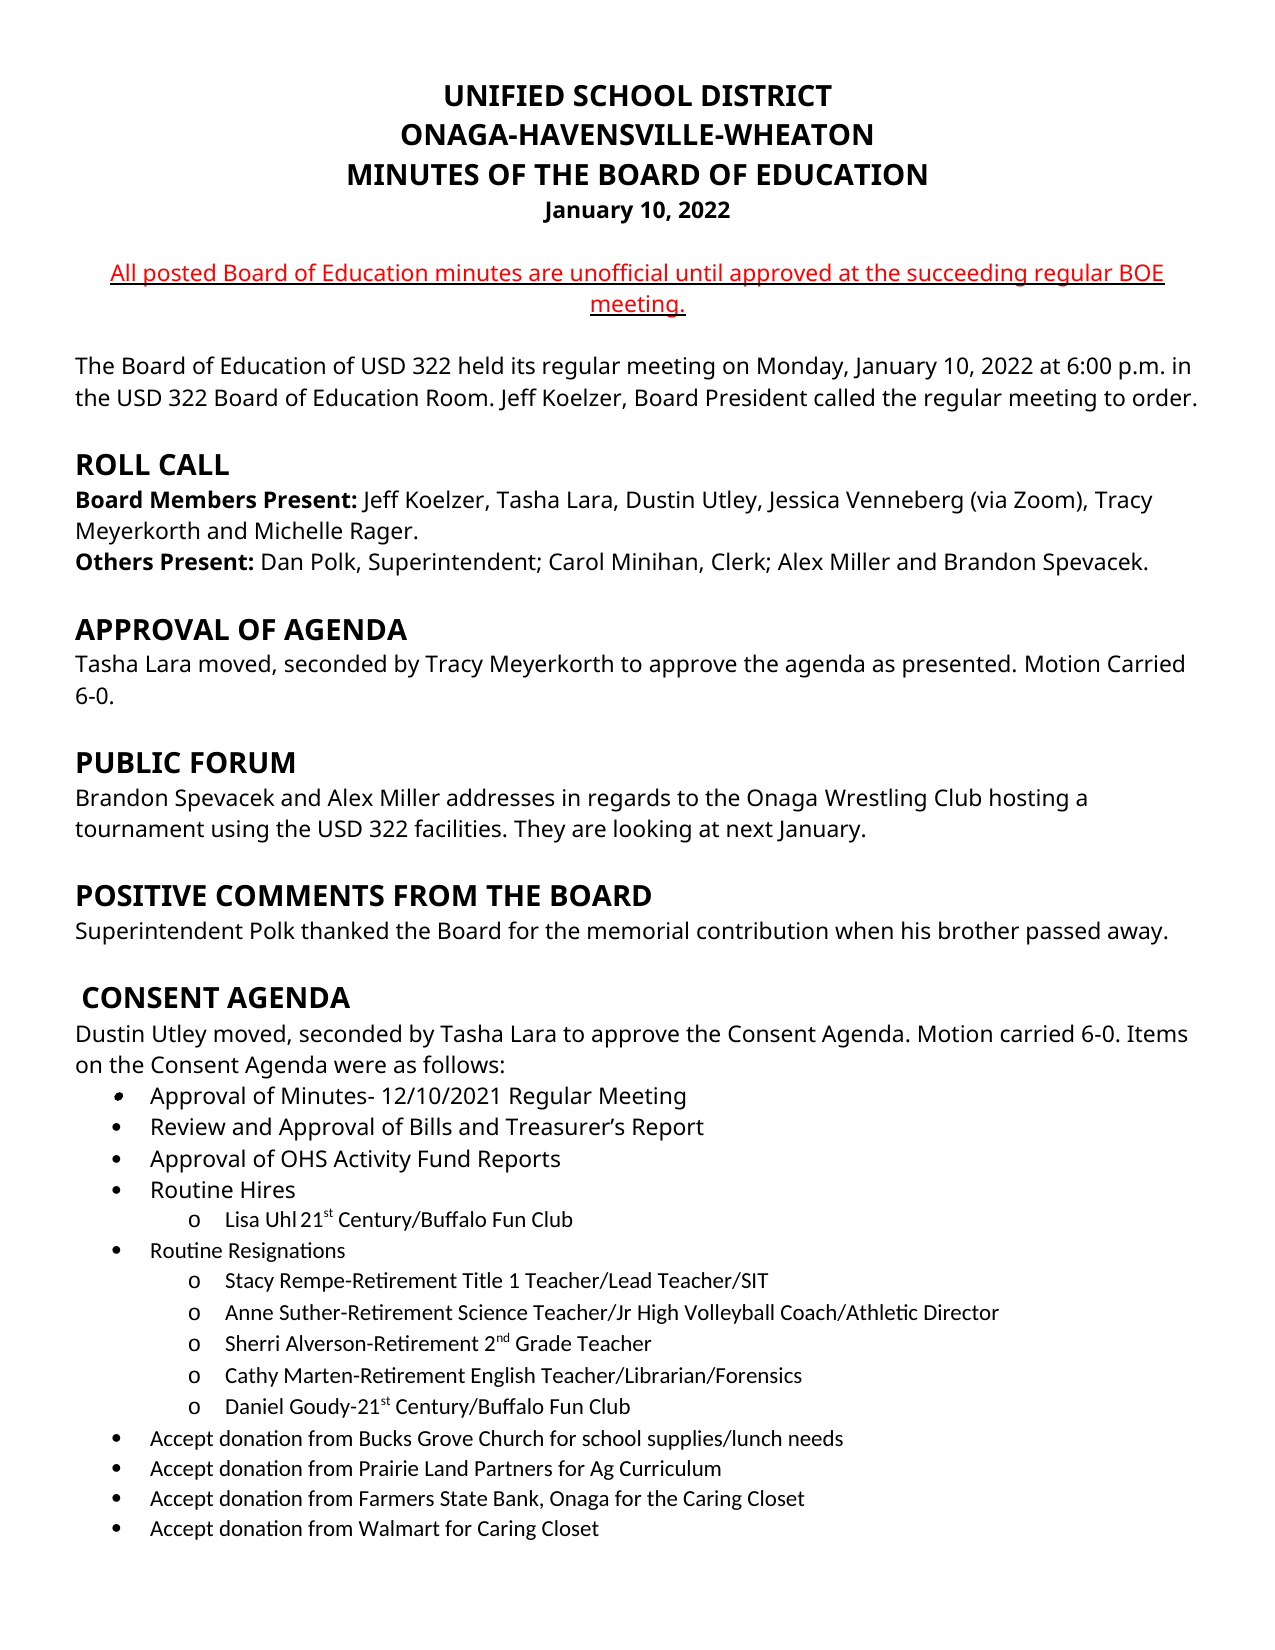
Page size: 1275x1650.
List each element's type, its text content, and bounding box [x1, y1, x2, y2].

list Lisa Uhl 21st Century/Buffalo Fun Club [187, 1205, 1200, 1234]
list Routine Hires [112, 1174, 1200, 1205]
list Routine Resignations [112, 1236, 1200, 1264]
list Anne Suther-Retirement Science Teacher/Jr High Volleyball Coach/Athletic Director [187, 1298, 1200, 1327]
text PUBLIC FORUM [75, 742, 1200, 782]
list Sherri Alverson-Retirement 2nd Grade Teacher [187, 1329, 1200, 1359]
list Stacy Rempe-Retirement Title 1 Teacher/Lead Teacher/SIT [187, 1267, 1200, 1296]
list Approval of Minutes- 12/10/2021 Regular Meeting [112, 1080, 1200, 1111]
list Cathy Marten-Retirement English Teacher/Librarian/Forensics [187, 1361, 1200, 1390]
list Accept donation from Bucks Grove Church for school supplies/lunch needs [112, 1424, 1200, 1452]
text Brandon Spevacek and Alex Miller addresses in regards to the Onaga Wrestling Club hosting a tournament using the USD 322 facilities. They are looking at next January. [75, 782, 1200, 844]
text All posted Board of Education minutes are unofficial until approved at the succeeding regular BOE meeting. [75, 257, 1200, 319]
text APPROVAL OF AGENDA [75, 609, 1200, 648]
text ONAGA-HAVENSVILLE-WHEATON [75, 115, 1200, 154]
text MINUTES OF THE BOARD OF EDUCATION [75, 154, 1200, 194]
list Daniel Goudy-21st Century/Buffalo Fun Club [187, 1392, 1200, 1422]
text The Board of Education of USD 322 held its regular meeting on Monday, January 10, 2022 at 6:00 p.m. in the USD 322 Board of Education Room. Jeff Koelzer, Board President called the regular meeting to order. [75, 350, 1200, 413]
list Accept donation from Walmart for Caring Closet [112, 1514, 1200, 1543]
text Superintendent Polk thanked the Board for the memorial contribution when his brother passed away. [75, 915, 1200, 947]
text Tasha Lara moved, seconded by Tracy Meyerkorth to approve the agenda as presented. Motion Carried 6-0. [75, 648, 1200, 711]
list Accept donation from Prairie Land Partners for Ag Curriculum [112, 1454, 1200, 1482]
list Approval of OHS Activity Fund Reports [112, 1142, 1200, 1174]
list Accept donation from Farmers State Bank, Onaga for the Caring Closet [112, 1484, 1200, 1512]
list Review and Approval of Bills and Treasurer’s Report [112, 1111, 1200, 1142]
text ROLL CALL [75, 444, 1200, 484]
text Dustin Utley moved, seconded by Tasha Lara to approve the Consent Agenda. Motion carried 6-0. Items on the Consent Agenda were as follows: [75, 1017, 1200, 1080]
text Board Members Present: Jeff Koelzer, Tasha Lara, Dustin Utley, Jessica Venneberg (via Zoom), Tracy Meyerkorth and Michelle Rager. [75, 484, 1200, 546]
text POSITIVE COMMENTS FROM THE BOARD [75, 876, 1200, 915]
text January 10, 2022 [75, 194, 1200, 225]
text CONSENT AGENDA [75, 978, 1200, 1017]
text Others Present: Dan Polk, Superintendent; Carol Minihan, Clerk; Alex Miller and Brandon Spevacek. [75, 546, 1200, 577]
text UNIFIED SCHOOL DISTRICT [75, 75, 1200, 115]
